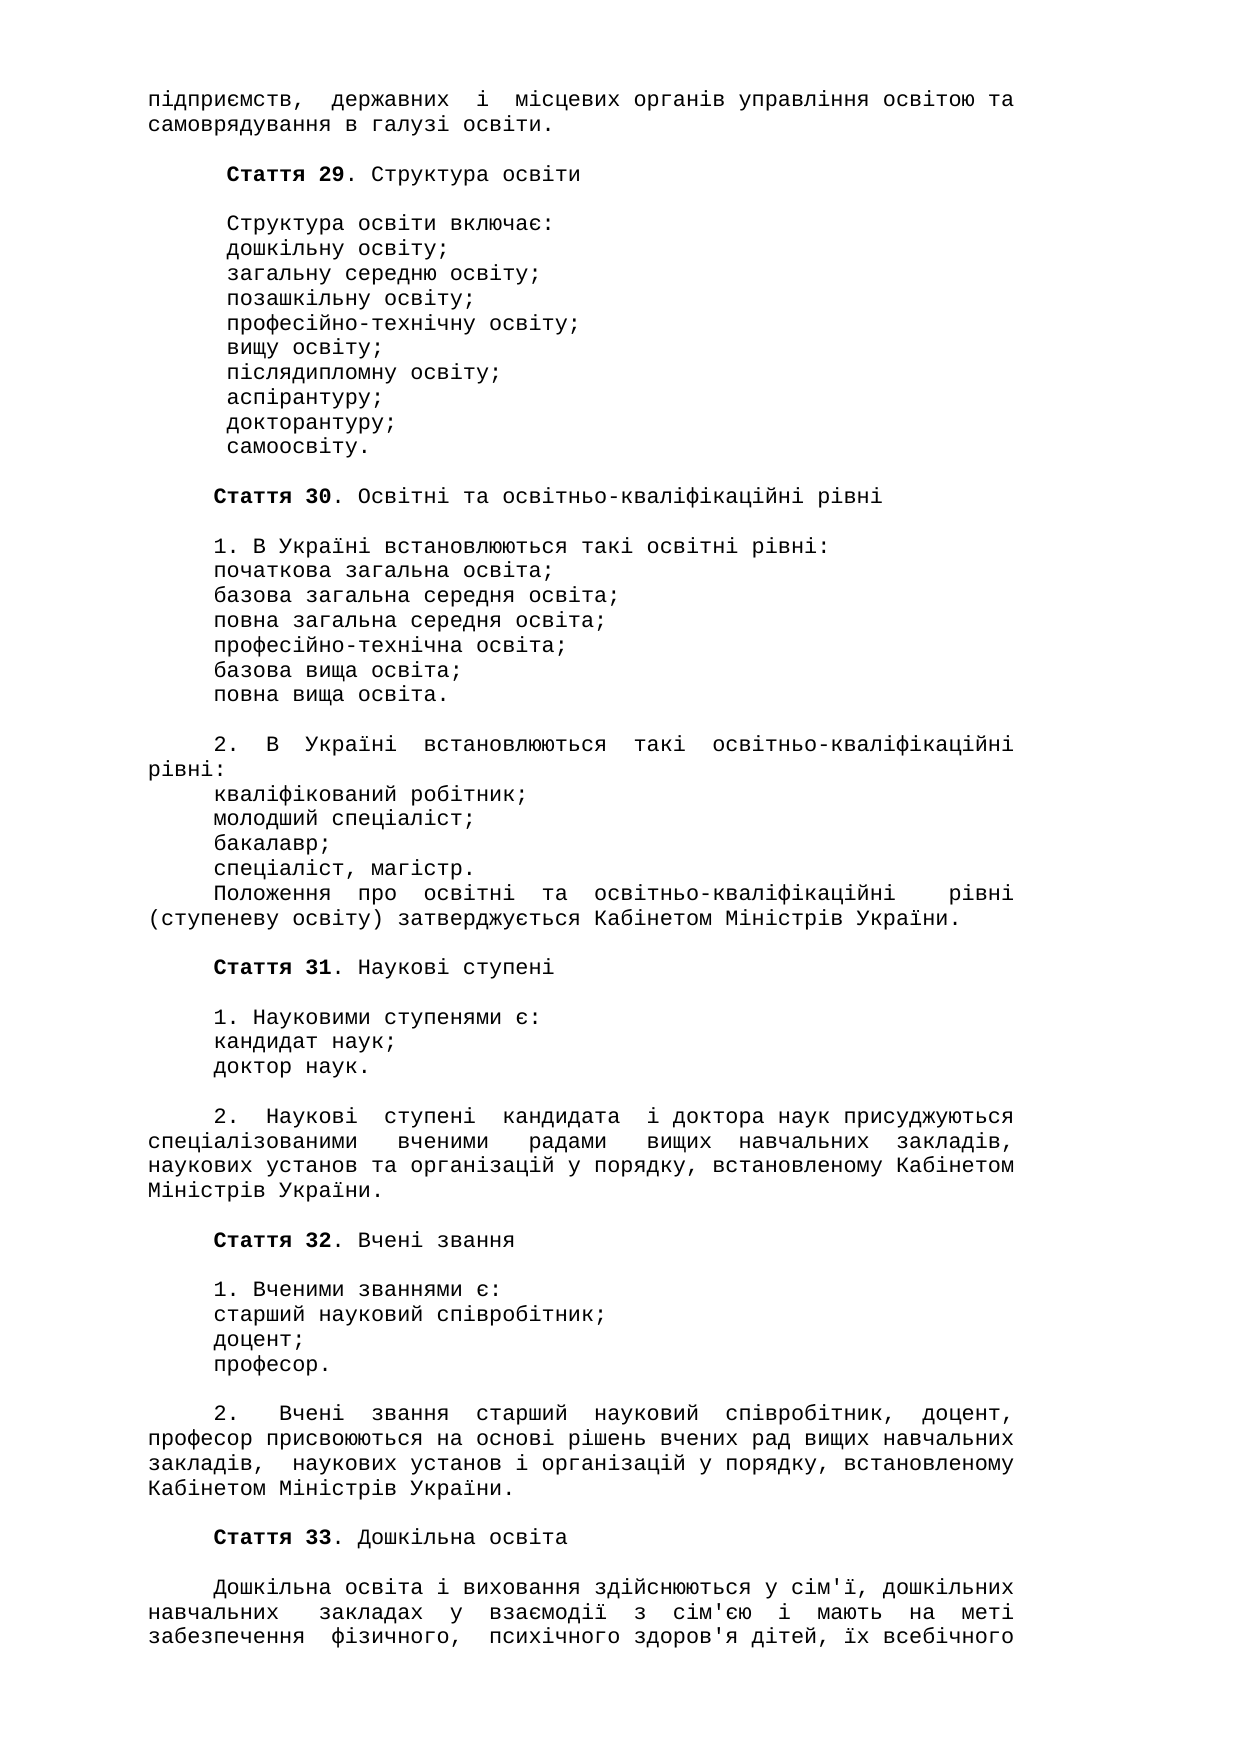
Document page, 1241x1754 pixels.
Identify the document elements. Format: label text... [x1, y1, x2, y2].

text кандидат наук; [148, 1031, 1152, 1055]
text післядипломну освіту; [148, 361, 1152, 386]
text докторантуру; [148, 411, 1152, 436]
text Структура освіти включає: [148, 212, 1152, 237]
text старший науковий співробітник; [148, 1303, 1152, 1328]
text самоврядування в галузі освіти. [148, 113, 1152, 138]
text 1. В Україні встановлюються такі освітні рівні: [148, 535, 1152, 559]
text Стаття 29. Структура освіти [148, 163, 1152, 188]
text (ступеневу освіту) затверджується Кабінетом Міністрів України. [148, 907, 1152, 931]
text аспірантуру; [148, 386, 1152, 411]
text повна вища освіта. [148, 683, 1152, 708]
text Стаття 30. Освітні та освітньо-кваліфікаційні рівні [148, 485, 1152, 510]
text позашкільну освіту; [148, 287, 1152, 312]
text 2. Вчені звання старший науковий співробітник, доцент, [148, 1402, 1152, 1427]
text бакалавр; [148, 832, 1152, 857]
text Стаття 31. Наукові ступені [148, 956, 1152, 981]
text наукових установ та організацій у порядку, встановленому Кабінетом [148, 1154, 1152, 1179]
text закладів, наукових установ і організацій у порядку, встановленому [148, 1452, 1152, 1477]
text Стаття 32. Вчені звання [148, 1229, 1152, 1254]
text Дошкільна освіта і виховання здійснюються у сім'ї, дошкільних [148, 1576, 1152, 1601]
text Міністрів України. [148, 1179, 1152, 1204]
text кваліфікований робітник; [148, 783, 1152, 807]
text базова вища освіта; [148, 659, 1152, 683]
text спеціаліст, магістр. [148, 857, 1152, 882]
text Кабінетом Міністрів України. [148, 1477, 1152, 1502]
text доцент; [148, 1328, 1152, 1353]
text професор. [148, 1353, 1152, 1378]
text молодший спеціаліст; [148, 807, 1152, 832]
text дошкільну освіту; [148, 237, 1152, 262]
text 1. Науковими ступенями є: [148, 1006, 1152, 1031]
text Стаття 33. Дошкільна освіта [148, 1526, 1152, 1551]
text повна загальна середня освіта; [148, 609, 1152, 634]
text вищу освіту; [148, 336, 1152, 361]
text навчальних закладах у взаємодії з сім'єю і мають на меті [148, 1601, 1152, 1626]
text рівні: [148, 758, 1152, 783]
text Положення про освітні та освітньо-кваліфікаційні рівні [148, 882, 1152, 907]
text забезпечення фізичного, психічного здоров'я дітей, їх всебічного [148, 1626, 1152, 1650]
text спеціалізованими вченими радами вищих навчальних закладів, [148, 1130, 1152, 1154]
text професійно-технічна освіта; [148, 634, 1152, 659]
text 2. Наукові ступені кандидата і доктора наук присуджуються [148, 1105, 1152, 1130]
text загальну середню освіту; [148, 262, 1152, 287]
text професійно-технічну освіту; [148, 312, 1152, 336]
text доктор наук. [148, 1055, 1152, 1080]
text професор присвоюються на основі рішень вчених рад вищих навчальних [148, 1427, 1152, 1452]
text початкова загальна освіта; [148, 559, 1152, 584]
text 1. Вченими званнями є: [148, 1278, 1152, 1303]
text підприємств, державних і місцевих органів управління освітою та [148, 88, 1152, 113]
text самоосвіту. [148, 436, 1152, 460]
text 2. В Україні встановлюються такі освітньо-кваліфікаційні [148, 733, 1152, 758]
text базова загальна середня освіта; [148, 584, 1152, 609]
